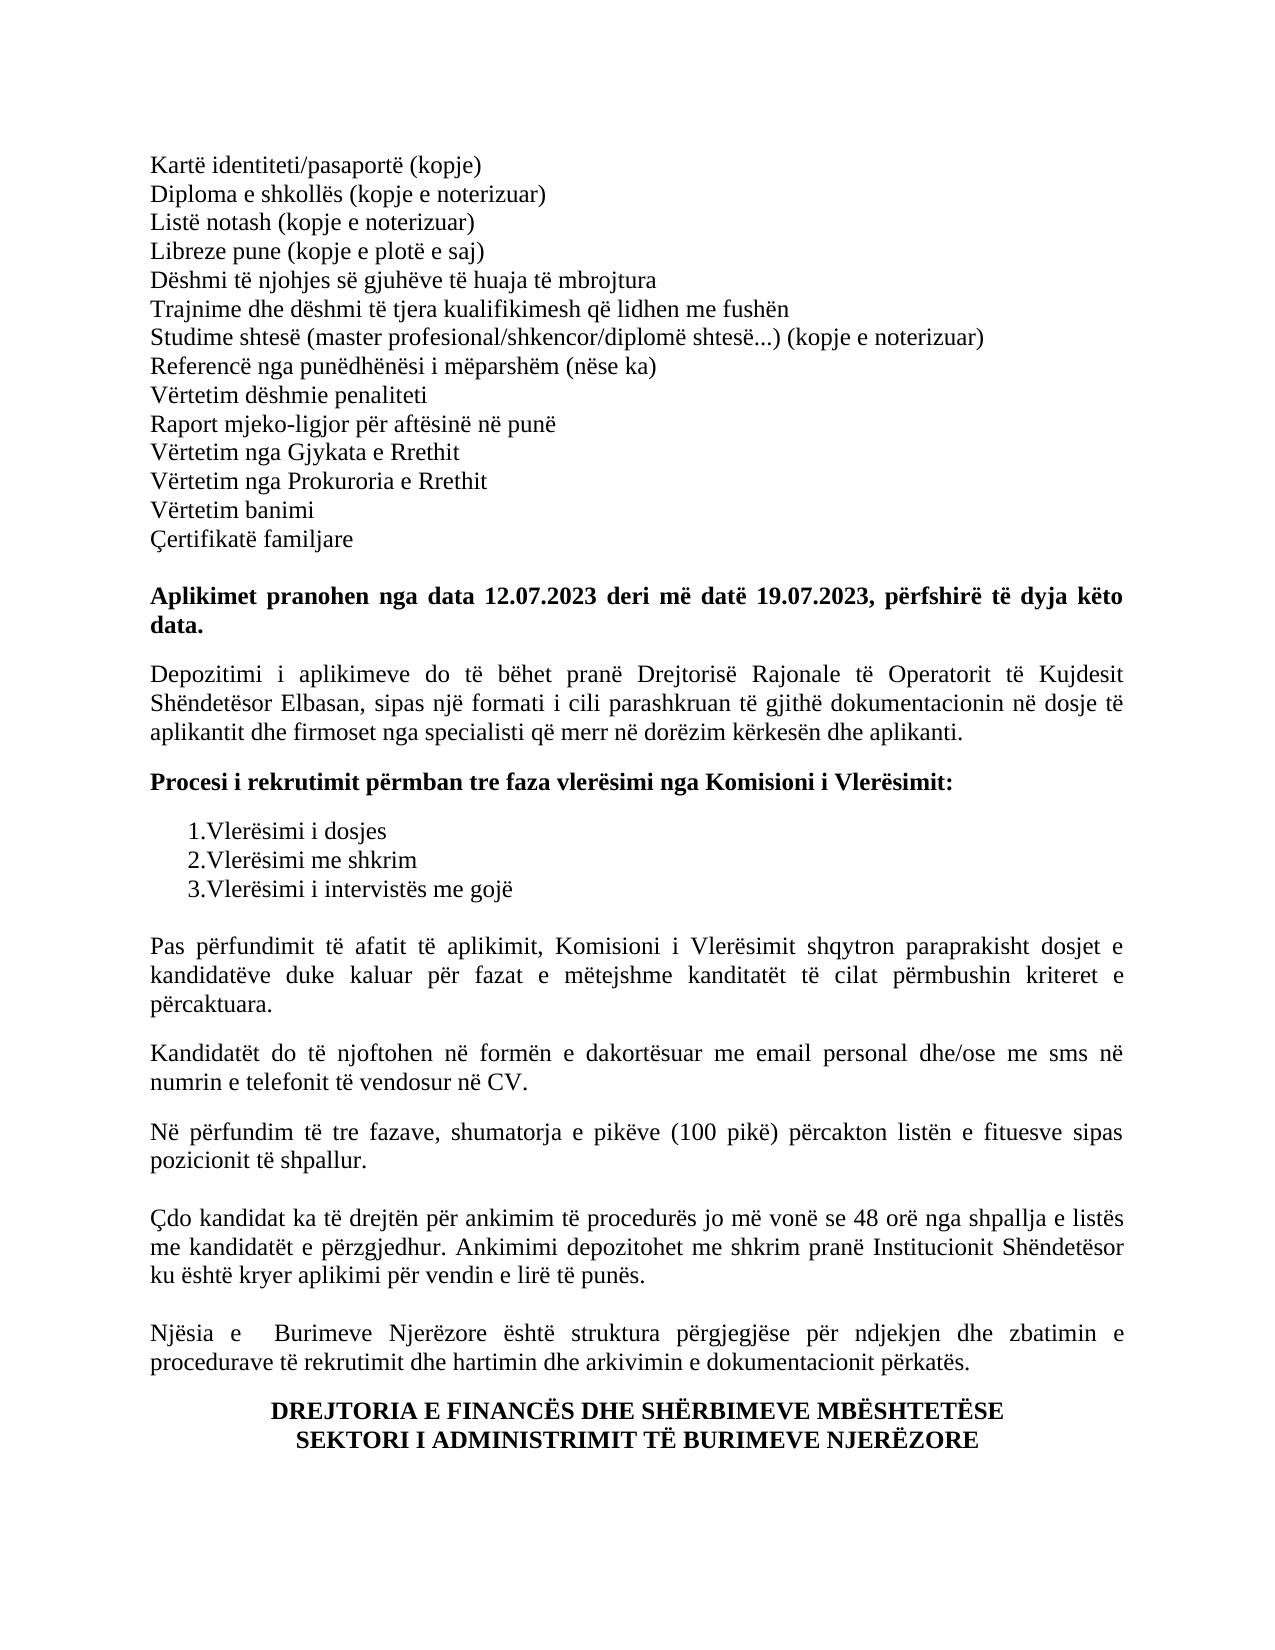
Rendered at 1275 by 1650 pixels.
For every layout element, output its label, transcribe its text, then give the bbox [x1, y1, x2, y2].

text Trajnime dhe dëshmi të tjera kualifikimesh që lidhen me fushën [150, 294, 1125, 322]
text Studime shtesë (master profesional/shkencor/diplomë shtesë...) (kopje e noterizuar) [150, 322, 1125, 351]
text 1.Vlerësimi i dosjes [187, 816, 1125, 845]
text Pas përfundimit të afatit të aplikimit, Komisioni i Vlerësimit shqytron paraprakisht dosjet e kandidatëve duke kaluar për fazat e mëtejshme kanditatët të cilat përmbushin kriteret e përcaktuara. [150, 931, 1125, 1017]
text Listë notash (kopje e noterizuar) [150, 207, 1125, 236]
text Çertifikatë familjare [150, 524, 1125, 552]
text 3.Vlerësimi i intervistës me gojë [187, 874, 1125, 902]
text Diploma e shkollës (kopje e noterizuar) [150, 179, 1125, 207]
text DREJTORIA E FINANCËS DHE SHËRBIMEVE MBËSHTETËSE [150, 1396, 1125, 1425]
text Vërtetim dëshmie penaliteti [150, 380, 1125, 409]
text Raport mjeko-ligjor për aftësinë në punë [150, 409, 1125, 437]
text Referencë nga punëdhënësi i mëparshëm (nëse ka) [150, 351, 1125, 380]
text Procesi i rekrutimit përmban tre faza vlerësimi nga Komisioni i Vlerësimit: [150, 767, 1125, 795]
text Çdo kandidat ka të drejtën për ankimim të procedurës jo më vonë se 48 orë nga shpallja e listës me kandidatët e përzgjedhur. Ankimimi depozitohet me shkrim pranë Institucionit Shëndetësor ku është kryer aplikimi për vendin e lirë të punës. [150, 1203, 1125, 1289]
text Libreze pune (kopje e plotë e saj) [150, 236, 1125, 265]
text Kandidatët do të njoftohen në formën e dakortësuar me email personal dhe/ose me sms në numrin e telefonit të vendosur në CV. [150, 1038, 1125, 1096]
text Depozitimi i aplikimeve do të bëhet pranë Drejtorisë Rajonale të Operatorit të Kujdesit Shëndetësor Elbasan, sipas një formati i cili parashkruan të gjithë dokumentacionin në dosje të aplikantit dhe firmoset nga specialisti që merr në dorëzim kërkesën dhe aplikanti. [150, 659, 1125, 746]
text Vërtetim nga Gjykata e Rrethit [150, 437, 1125, 466]
text 2.Vlerësimi me shkrim [187, 845, 1125, 874]
text Njësia e Burimeve Njerëzore është struktura përgjegjëse për ndjekjen dhe zbatimin e procedurave të rekrutimit dhe hartimin dhe arkivimin e dokumentacionit përkatës. [150, 1318, 1125, 1375]
text SEKTORI I ADMINISTRIMIT TË BURIMEVE NJERËZORE [150, 1425, 1125, 1454]
text Vërtetim nga Prokuroria e Rrethit [150, 466, 1125, 495]
text Kartë identiteti/pasaportë (kopje) [150, 150, 1125, 179]
text Në përfundim të tre fazave, shumatorja e pikëve (100 pikë) përcakton listën e fituesve sipas pozicionit të shpallur. [150, 1117, 1125, 1174]
text Vërtetim banimi [150, 495, 1125, 524]
text Dëshmi të njohjes së gjuhëve të huaja të mbrojtura [150, 265, 1125, 294]
text Aplikimet pranohen nga data 12.07.2023 deri më datë 19.07.2023, përfshirë të dyja këto data. [150, 581, 1125, 639]
